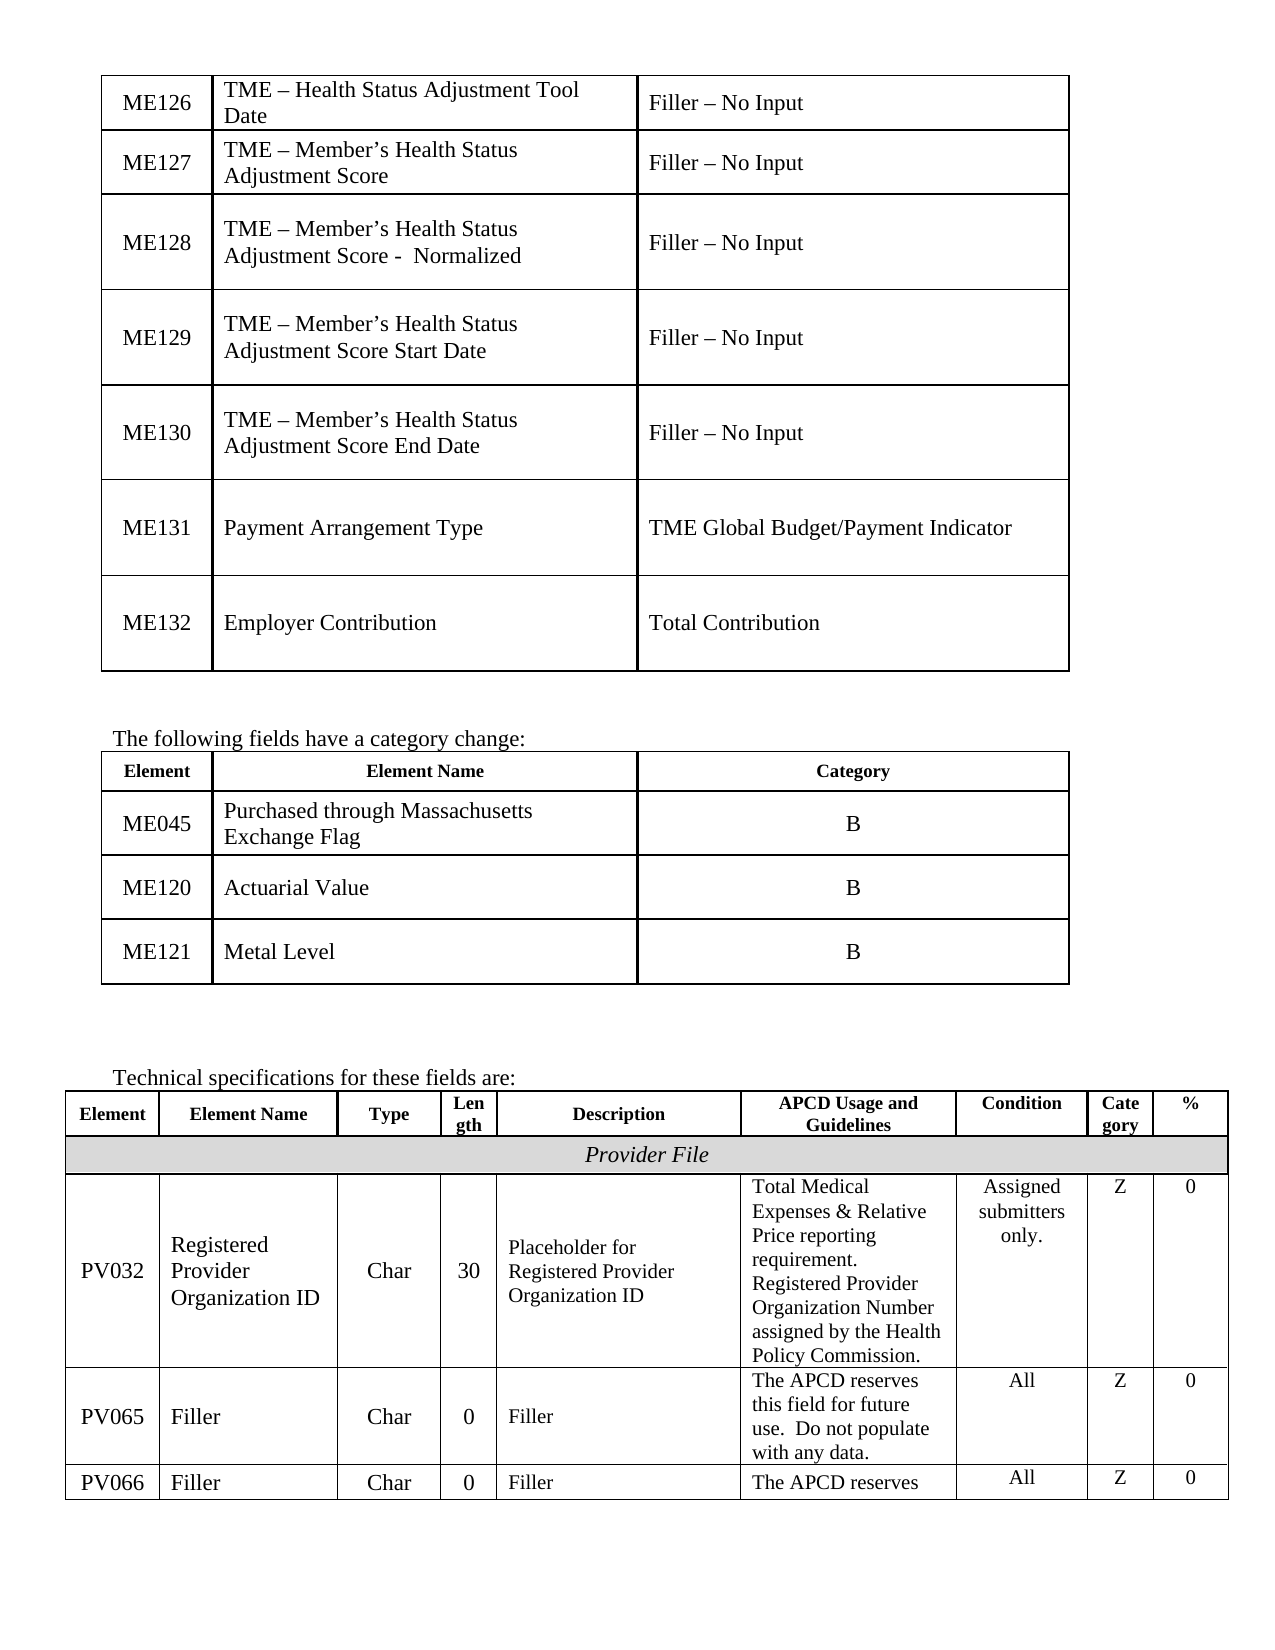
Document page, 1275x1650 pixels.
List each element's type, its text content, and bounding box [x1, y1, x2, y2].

table_cell Filler – No Input [639, 195, 1068, 288]
table_cell Z [1088, 1175, 1153, 1367]
table_cell 0 [441, 1368, 496, 1464]
table_cell TME – Member’s Health Status Adjustment Score - Normalized [214, 195, 636, 288]
table_cell TME – Health Status Adjustment Tool Date [214, 76, 636, 129]
table_cell Filler – No Input [639, 290, 1068, 384]
table_header Length [442, 1092, 496, 1135]
table_cell All [957, 1368, 1087, 1464]
table_cell Purchased through Massachusetts Exchange Flag [214, 792, 636, 854]
table_cell ME129 [102, 290, 211, 384]
table_cell ME128 [102, 195, 211, 288]
table_cell Placeholder for Registered Provider Organization ID [497, 1175, 740, 1367]
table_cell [741, 1465, 956, 1499]
table_cell Filler [497, 1368, 740, 1464]
table_header Element Name [160, 1092, 336, 1135]
table_cell ME120 [102, 856, 211, 918]
table_cell 0 [1154, 1464, 1228, 1499]
table_cell Registered Provider Organization ID [160, 1175, 337, 1367]
table_header Category [639, 752, 1068, 790]
table_cell TME – Member’s Health Status Adjustment Score Start Date [214, 290, 636, 384]
table_cell B [639, 920, 1068, 982]
table_cell Z [1088, 1465, 1153, 1499]
table_cell PV066 [66, 1465, 159, 1499]
table_cell Assigned submitters only. [957, 1175, 1087, 1367]
table_cell ME132 [102, 576, 211, 670]
table_cell TME Global Budget/Payment Indicator [639, 480, 1068, 574]
table_cell Filler – No Input [639, 76, 1068, 129]
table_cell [741, 1368, 956, 1464]
table_cell B [639, 792, 1068, 854]
table_cell ME130 [102, 386, 211, 479]
table_cell Char [338, 1368, 440, 1464]
table_header Category [1089, 1092, 1152, 1135]
table_cell ME121 [102, 920, 211, 982]
table_cell Char [338, 1175, 440, 1367]
table_cell Filler [160, 1368, 337, 1464]
table_cell TME – Member’s Health Status Adjustment Score End Date [214, 386, 636, 479]
table_cell ME045 [102, 792, 211, 854]
table_header Element [66, 1092, 158, 1135]
table_cell Provider File [66, 1137, 1227, 1172]
table_cell ME127 [102, 131, 211, 193]
table_header APCD Usage and Guidelines [742, 1092, 955, 1135]
table_header Element [102, 752, 211, 790]
table_cell Total Medical Expenses & Relative Price reporting requirement. Registered Provider Organization Number assigned by the Health Policy Commission. [741, 1175, 956, 1367]
table_cell Filler [497, 1465, 740, 1499]
table_cell Total Contribution [639, 576, 1068, 670]
table_cell Employer Contribution [214, 576, 636, 670]
text The following fields have a category change: [112, 724, 1087, 751]
table_header Type [339, 1092, 440, 1135]
table_header Description [498, 1092, 740, 1135]
text Technical specifications for these fields are: [112, 1063, 1087, 1090]
table_cell PV065 [66, 1368, 159, 1464]
table_cell 0 [1154, 1175, 1228, 1367]
table_cell Payment Arrangement Type [214, 480, 636, 574]
table_cell Metal Level [214, 920, 636, 982]
table_cell Char [338, 1465, 440, 1499]
table_cell Z [1088, 1368, 1153, 1464]
table_cell B [639, 856, 1068, 918]
table_header % [1154, 1092, 1227, 1135]
table_cell PV032 [66, 1175, 159, 1367]
table_cell ME126 [102, 76, 211, 129]
table_cell Actuarial Value [214, 856, 636, 918]
table_header Condition [957, 1092, 1086, 1135]
table_cell Filler – No Input [639, 386, 1068, 479]
table_cell ME131 [102, 480, 211, 574]
table_cell All [957, 1465, 1087, 1499]
table_cell 0 [1154, 1367, 1228, 1464]
table_header Element Name [214, 752, 636, 790]
table_cell 30 [441, 1175, 496, 1367]
table_cell Filler [160, 1465, 337, 1499]
table_cell 0 [441, 1465, 496, 1499]
table_cell Filler – No Input [639, 131, 1068, 193]
table_cell TME – Member’s Health Status Adjustment Score [214, 131, 636, 193]
